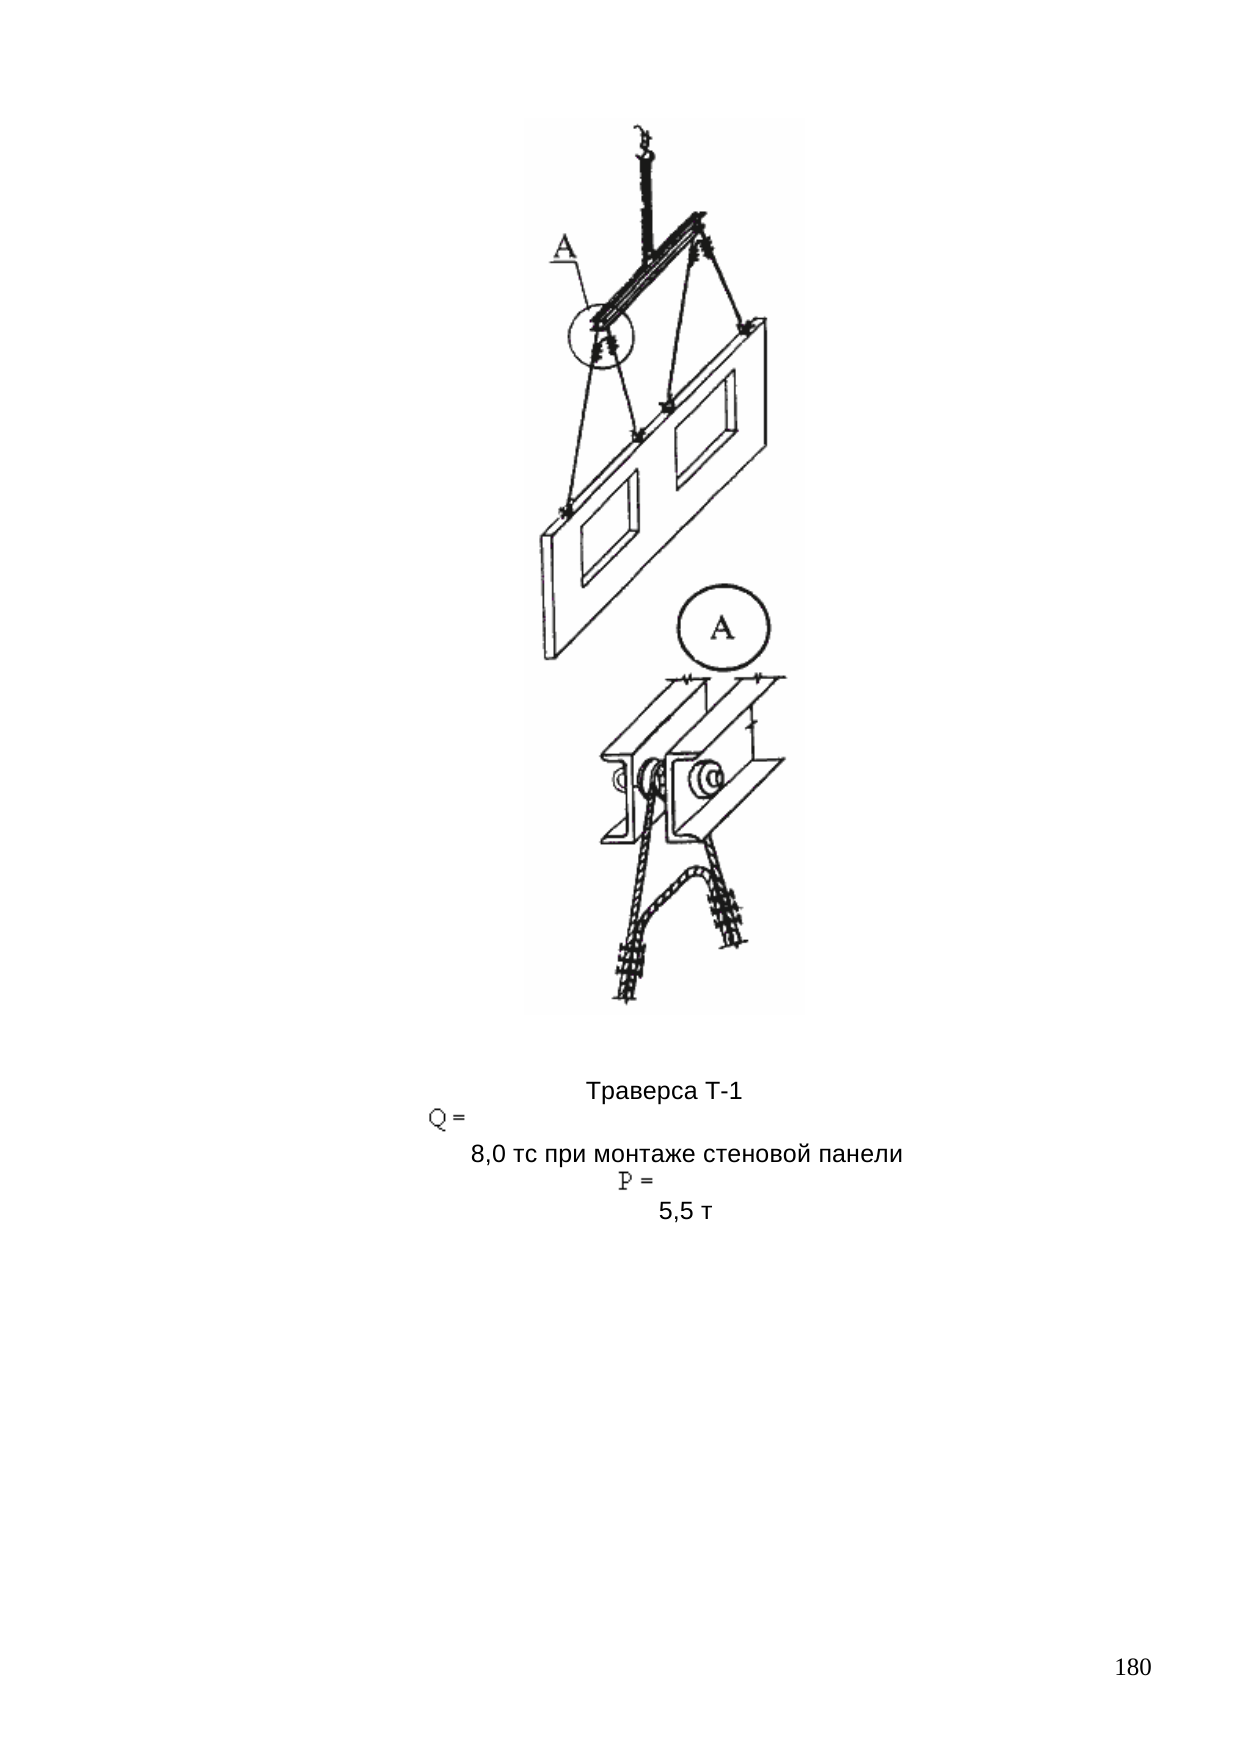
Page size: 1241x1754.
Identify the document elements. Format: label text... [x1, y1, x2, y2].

text Траверса Т-1 8,0 тс при монтаже стеновой панели 5,5 т [177, 1047, 1152, 1253]
picture [425, 1104, 471, 1138]
picture [524, 118, 805, 1015]
picture [616, 1167, 659, 1195]
